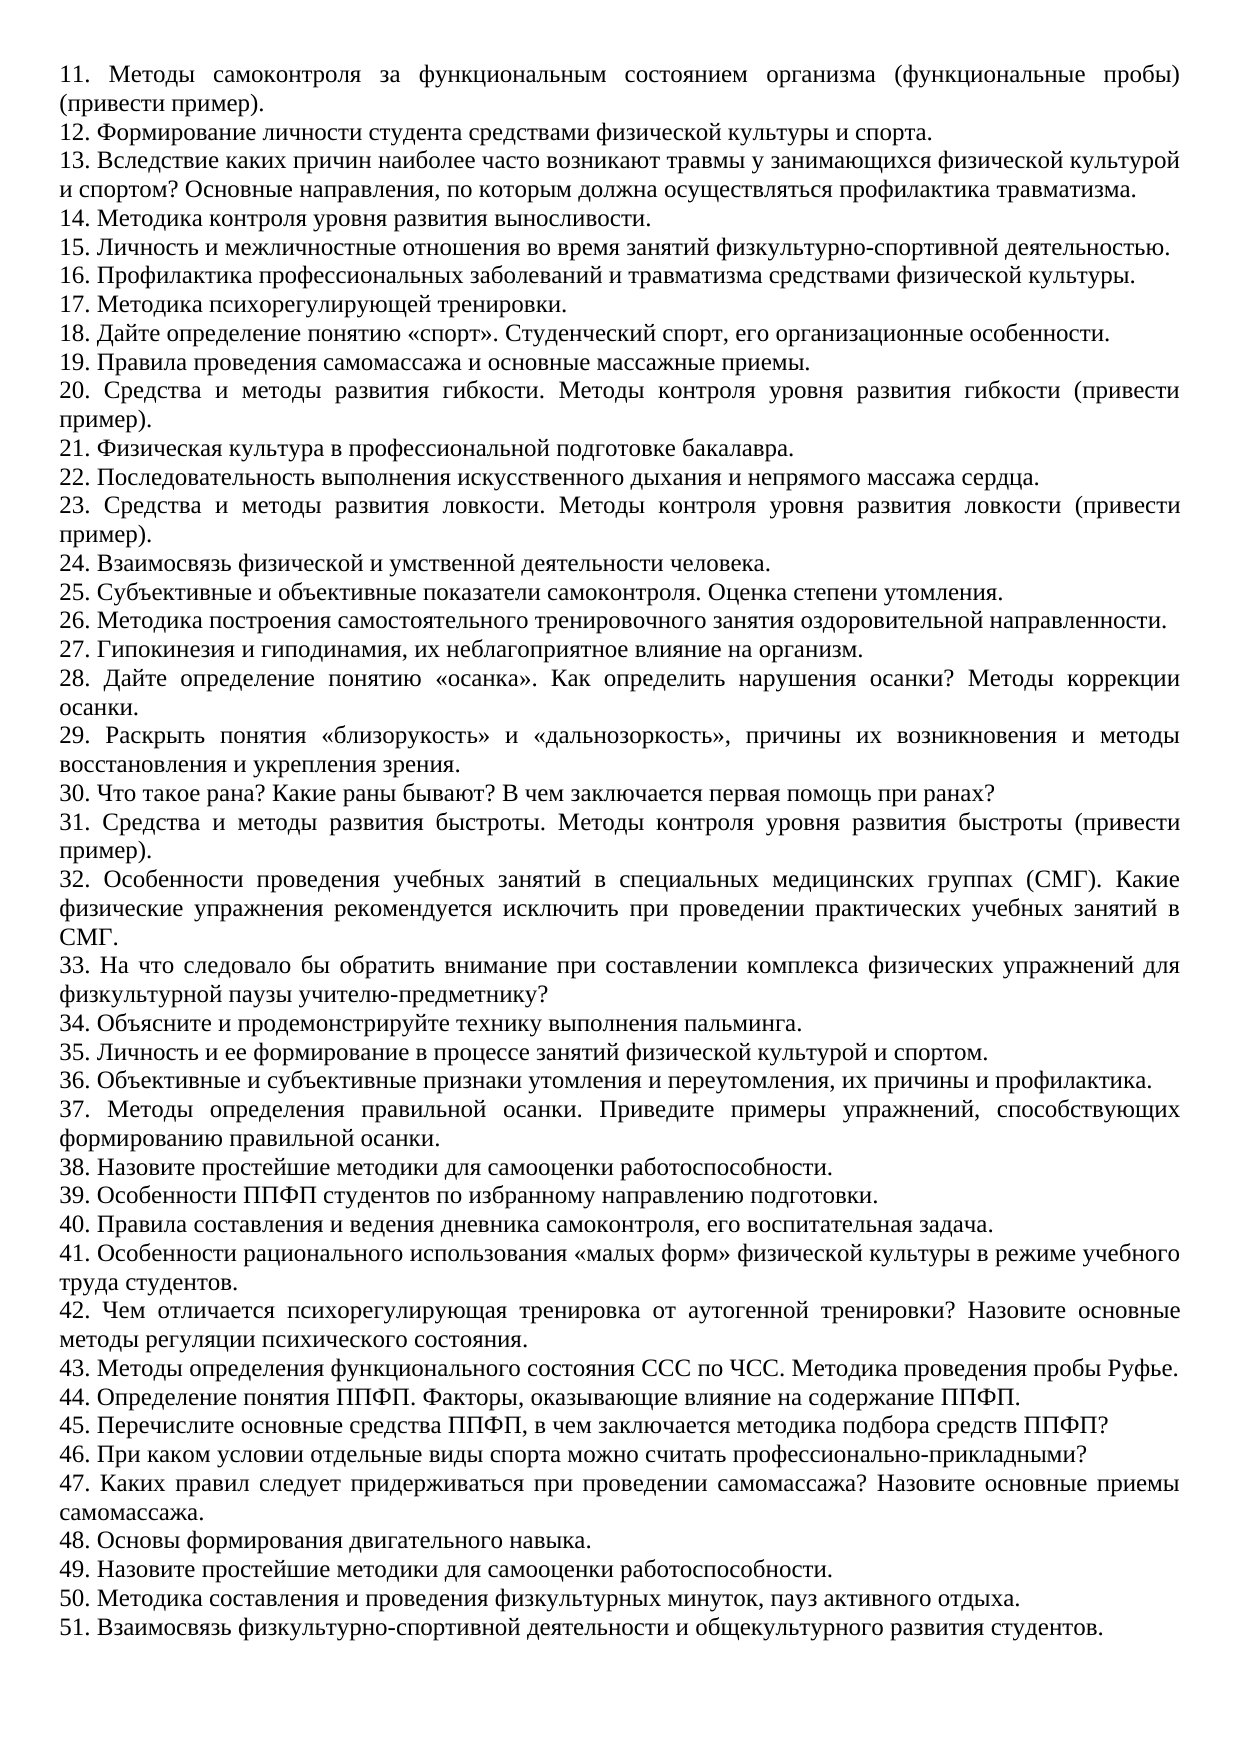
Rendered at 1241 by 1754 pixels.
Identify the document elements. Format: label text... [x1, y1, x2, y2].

text 12. Формирование личности студента средствами физической культуры и спорта. [59, 117, 1181, 145]
text 17. Методика психорегулирующей тренировки. [59, 289, 1181, 318]
text 24. Взаимосвязь физической и умственной деятельности человека. [59, 548, 1181, 577]
text 11. Методы самоконтроля за функциональным состоянием организма (функциональные пробы) (привести пример). [59, 59, 1181, 117]
text 47. Каких правил следует придерживаться при проведении самомассажа? Назовите основные приемы самомассажа. [59, 1468, 1181, 1525]
text 31. Средства и методы развития быстроты. Методы контроля уровня развития быстроты (привести пример). [59, 807, 1181, 864]
text 48. Основы формирования двигательного навыка. [59, 1525, 1181, 1554]
text 22. Последовательность выполнения искусственного дыхания и непрямого массажа сердца. [59, 462, 1181, 490]
text 30. Что такое рана? Какие раны бывают? В чем заключается первая помощь при ранах? [59, 778, 1181, 807]
text 33. На что следовало бы обратить внимание при составлении комплекса физических упражнений для физкультурной паузы учителю-предметнику? [59, 950, 1181, 1008]
text 44. Определение понятия ППФП. Факторы, оказывающие влияние на содержание ППФП. [59, 1382, 1181, 1410]
text 45. Перечислите основные средства ППФП, в чем заключается методика подбора средств ППФП? [59, 1410, 1181, 1439]
text 18. Дайте определение понятию «спорт». Студенческий спорт, его организационные особенности. [59, 318, 1181, 347]
text 27. Гипокинезия и гиподинамия, их неблагоприятное влияние на организм. [59, 634, 1181, 663]
text 14. Методика контроля уровня развития выносливости. [59, 203, 1181, 232]
text 19. Правила проведения самомассажа и основные массажные приемы. [59, 347, 1181, 375]
text 37. Методы определения правильной осанки. Приведите примеры упражнений, способствующих формированию правильной осанки. [59, 1094, 1181, 1152]
text 15. Личность и межличностные отношения во время занятий физкультурно-спортивной деятельностью. [59, 232, 1181, 260]
text 20. Средства и методы развития гибкости. Методы контроля уровня развития гибкости (привести пример). [59, 375, 1181, 433]
text 34. Объясните и продемонстрируйте технику выполнения пальминга. [59, 1008, 1181, 1037]
text 32. Особенности проведения учебных занятий в специальных медицинских группах (СМГ). Какие физические упражнения рекомендуется исключить при проведении практических учебных занятий в СМГ. [59, 864, 1181, 950]
text 29. Раскрыть понятия «близорукость» и «дальнозоркость», причины их возникновения и методы восстановления и укрепления зрения. [59, 720, 1181, 778]
text 36. Объективные и субъективные признаки утомления и переутомления, их причины и профилактика. [59, 1065, 1181, 1094]
text 40. Правила составления и ведения дневника самоконтроля, его воспитательная задача. [59, 1209, 1181, 1238]
text 38. Назовите простейшие методики для самооценки работоспособности. [59, 1152, 1181, 1180]
text 42. Чем отличается психорегулирующая тренировка от аутогенной тренировки? Назовите основные методы регуляции психического состояния. [59, 1295, 1181, 1353]
text 51. Взаимосвязь физкультурно-спортивной деятельности и общекультурного развития студентов. [59, 1612, 1181, 1640]
text 49. Назовите простейшие методики для самооценки работоспособности. [59, 1554, 1181, 1583]
text 25. Субъективные и объективные показатели самоконтроля. Оценка степени утомления. [59, 577, 1181, 605]
text 21. Физическая культура в профессиональной подготовке бакалавра. [59, 433, 1181, 462]
text 23. Средства и методы развития ловкости. Методы контроля уровня развития ловкости (привести пример). [59, 490, 1181, 548]
text 39. Особенности ППФП студентов по избранному направлению подготовки. [59, 1180, 1181, 1209]
text 46. При каком условии отдельные виды спорта можно считать профессионально-прикладными? [59, 1439, 1181, 1468]
text 28. Дайте определение понятию «осанка». Как определить нарушения осанки? Методы коррекции осанки. [59, 663, 1181, 720]
text 13. Вследствие каких причин наиболее часто возникают травмы у занимающихся физической культурой и спортом? Основные направления, по которым должна осуществляться профилактика травматизма. [59, 145, 1181, 203]
text 16. Профилактика профессиональных заболеваний и травматизма средствами физической культуры. [59, 260, 1181, 289]
text 50. Методика составления и проведения физкультурных минуток, пауз активного отдыха. [59, 1583, 1181, 1612]
text 43. Методы определения функционального состояния ССС по ЧСС. Методика проведения пробы Руфье. [59, 1353, 1181, 1382]
text 35. Личность и ее формирование в процессе занятий физической культурой и спортом. [59, 1037, 1181, 1065]
text 41. Особенности рационального использования «малых форм» физической культуры в режиме учебного труда студентов. [59, 1238, 1181, 1295]
text 26. Методика построения самостоятельного тренировочного занятия оздоровительной направленности. [59, 605, 1181, 634]
